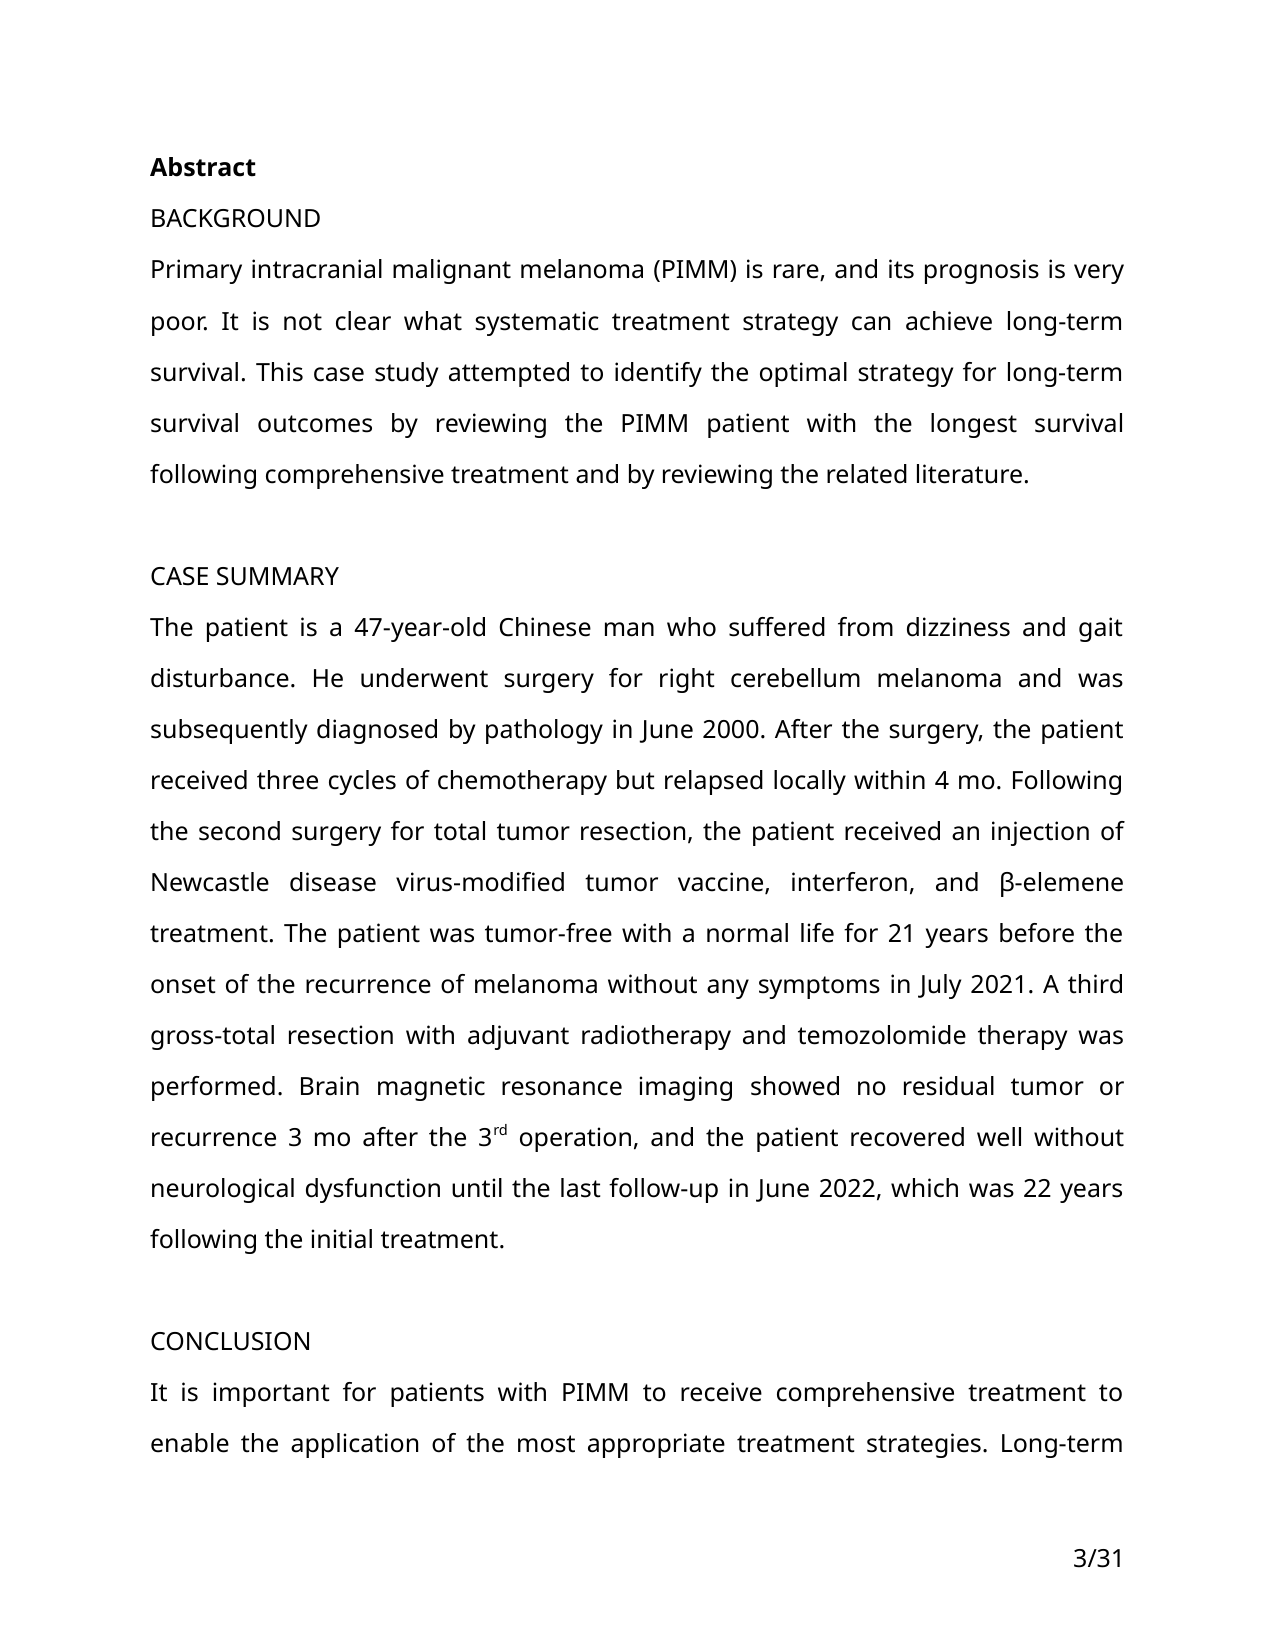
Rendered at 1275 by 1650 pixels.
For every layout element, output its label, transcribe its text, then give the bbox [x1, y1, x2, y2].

text Primary intracranial malignant melanoma (PIMM) is rare, and its prognosis is very poor. It is not clear what systematic treatment strategy can achieve long-term survival. This case study attempted to identify the optimal strategy for long-term survival outcomes by reviewing the PIMM patient with the longest survival following comprehensive treatment and by reviewing the related literature. [150, 252, 1125, 490]
text CONCLUSION [150, 1324, 1125, 1358]
text CASE SUMMARY [150, 558, 1125, 592]
text Abstract [150, 150, 1125, 184]
text BACKGROUND [150, 201, 1125, 235]
text The patient is a 47-year-old Chinese man who suffered from dizziness and gait disturbance. He underwent surgery for right cerebellum melanoma and was subsequently diagnosed by pathology in June 2000. After the surgery, the patient received three cycles of chemotherapy but relapsed locally within 4 mo. Following the second surgery for total tumor resection, the patient received an injection of Newcastle disease virus-modified tumor vaccine, interferon, and β-elemene treatment. The patient was tumor-free with a normal life for 21 years before the onset of the recurrence of melanoma without any symptoms in July 2021. A third gross-total resection with adjuvant radiotherapy and temozolomide therapy was performed. Brain magnetic resonance imaging showed no residual tumor or recurrence 3 mo after the 3rd operation, and the patient recovered well without neurological dysfunction until the last follow-up in June 2022, which was 22 years following the initial treatment. [150, 609, 1125, 1256]
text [150, 1375, 1125, 1460]
